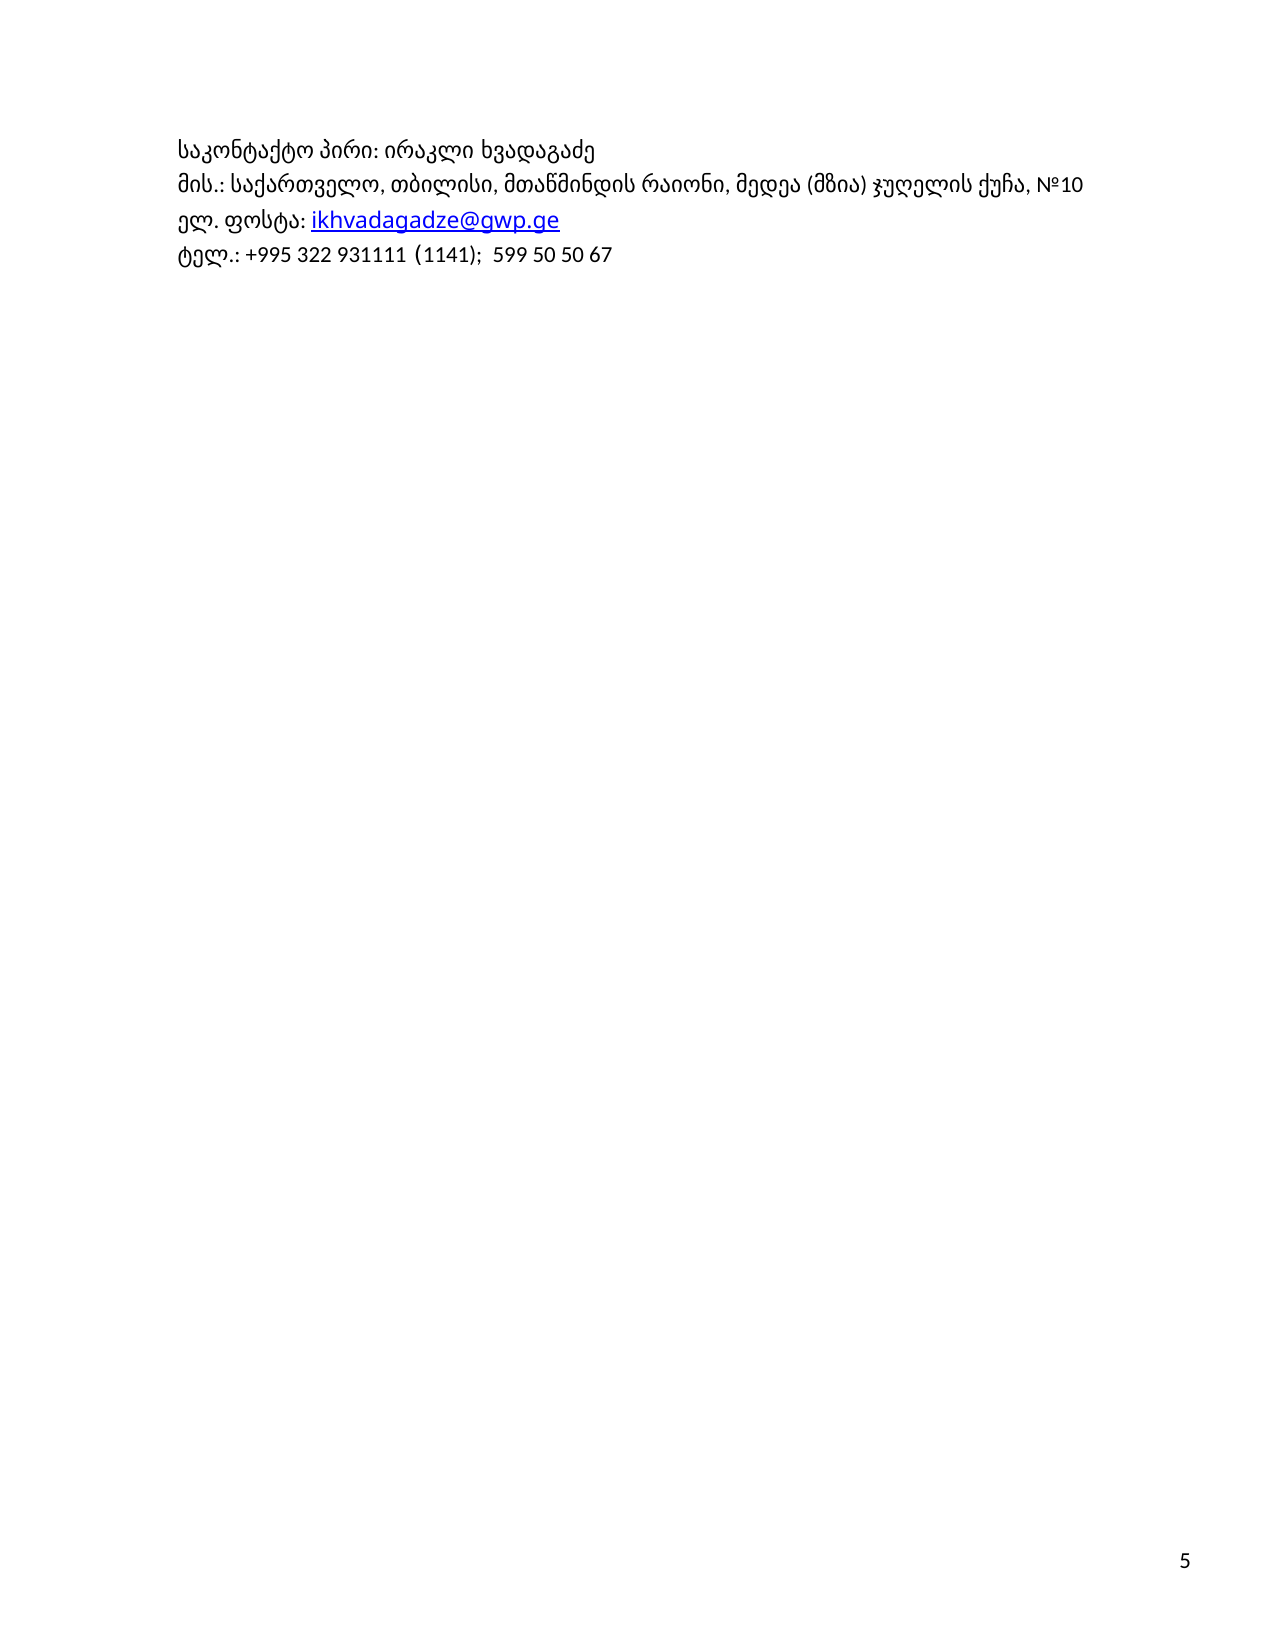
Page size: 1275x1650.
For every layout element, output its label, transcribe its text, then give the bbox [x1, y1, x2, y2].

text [177, 168, 1191, 199]
text ელ. ფოსტა: ikhvadagadze@gwp.ge [177, 204, 1191, 235]
text საკონტაქტო პირი: ირაკლი ხვადაგაძე [177, 136, 1191, 164]
text ტელ.: +995 322 931111 (1141); 599 50 50 67 [177, 240, 1191, 268]
